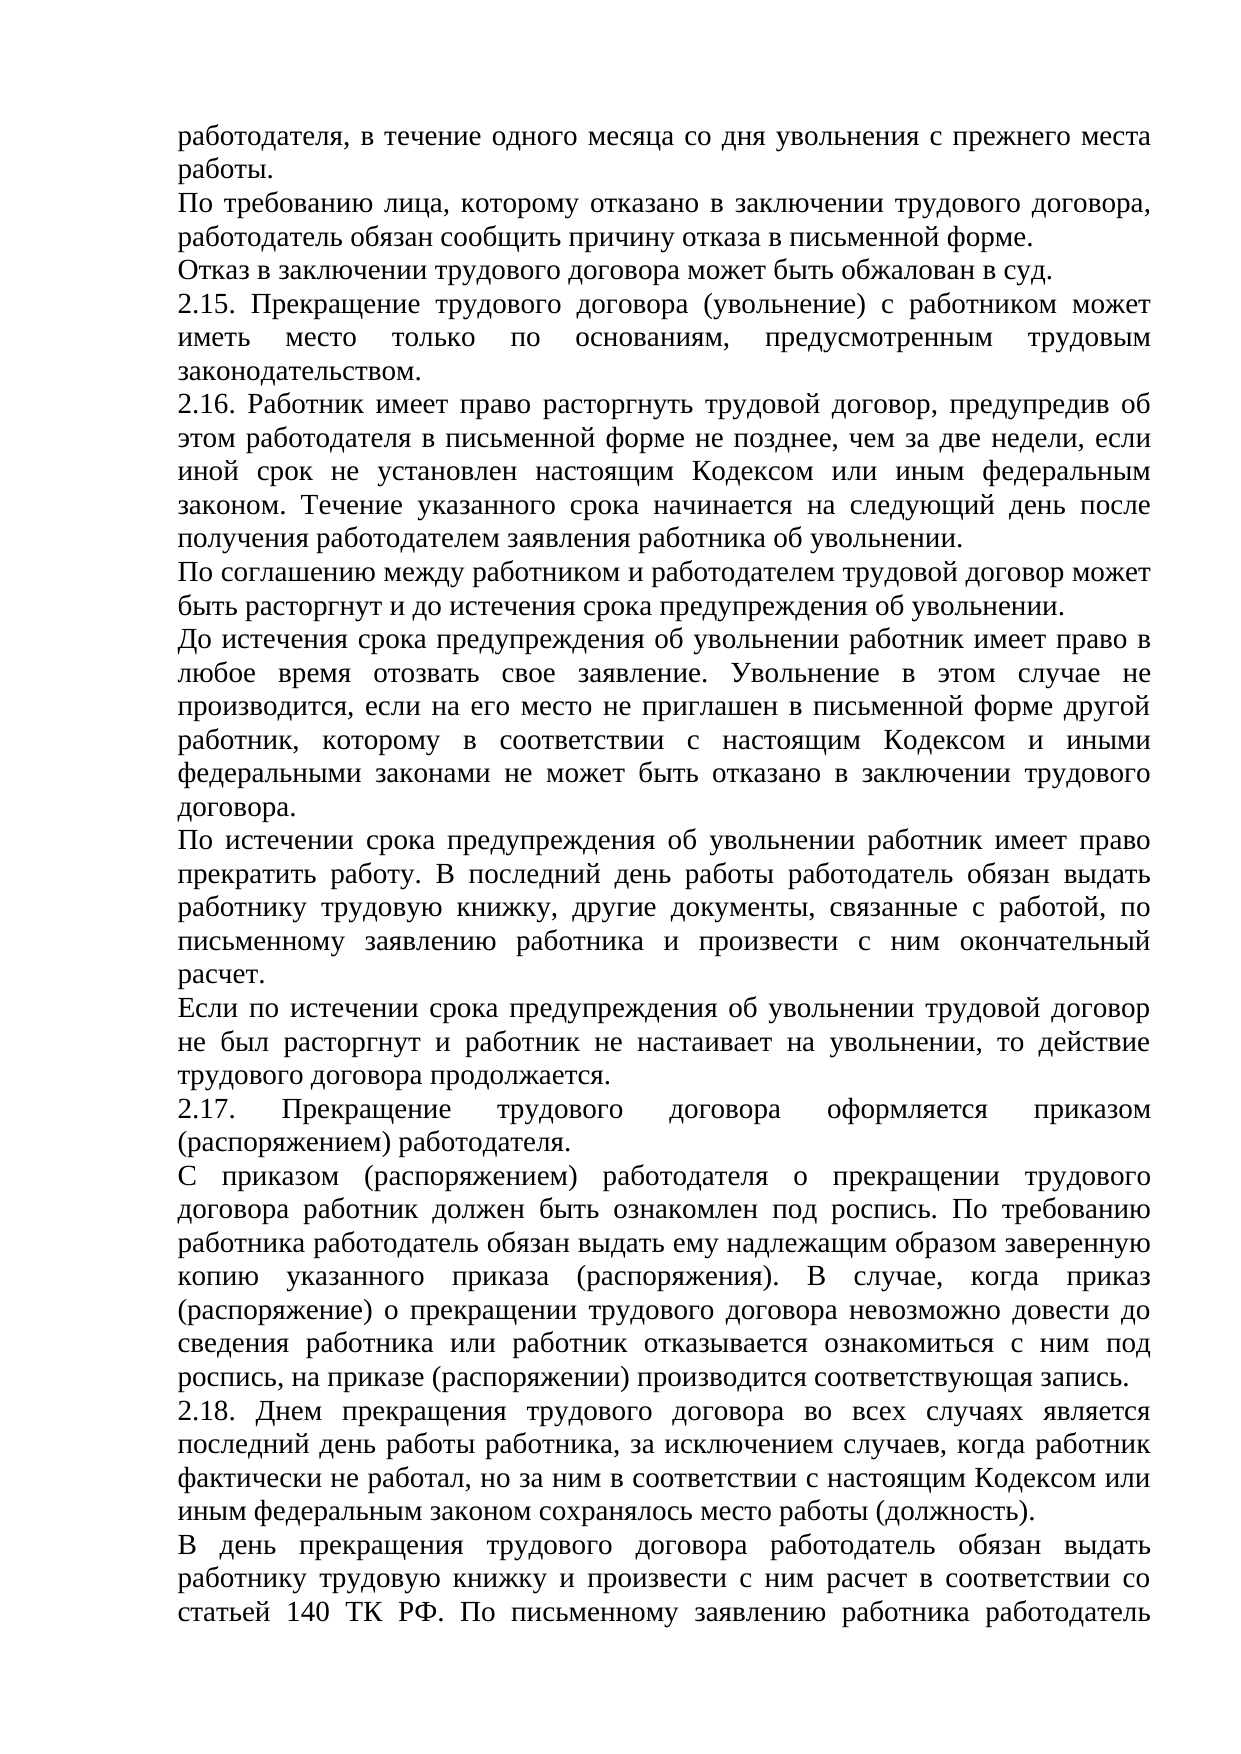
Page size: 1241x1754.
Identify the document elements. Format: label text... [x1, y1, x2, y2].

text До истечения срока предупреждения об увольнении работник имеет право в любое время отозвать свое заявление. Увольнение в этом случае не производится, если на его место не приглашен в письменной форме другой работник, которому в соответствии с настоящим Кодексом и иными федеральными законами не может быть отказано в заключении трудового договора. [177, 621, 1152, 822]
text С приказом (распоряжением) работодателя о прекращении трудового договора работник должен быть ознакомлен под роспись. По требованию работника работодатель обязан выдать ему надлежащим образом заверенную копию указанного приказа (распоряжения). В случае, когда приказ (распоряжение) о прекращении трудового договора невозможно довести до сведения работника или работник отказывается ознакомиться с ним под роспись, на приказе (распоряжении) производится соответствующая запись. [177, 1158, 1152, 1393]
text По истечении срока предупреждения об увольнении работник имеет право прекратить работу. В последний день работы работодатель обязан выдать работнику трудовую книжку, другие документы, связанные с работой, по письменному заявлению работника и произвести с ним окончательный расчет. [177, 822, 1152, 990]
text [177, 1527, 1152, 1627]
text 2.16. Работник имеет право расторгнуть трудовой договор, предупредив об этом работодателя в письменной форме не позднее, чем за две недели, если иной срок не установлен настоящим Кодексом или иным федеральным законом. Течение указанного срока начинается на следующий день после получения работодателем заявления работника об увольнении. [177, 386, 1152, 554]
text 2.18. Днем прекращения трудового договора во всех случаях является последний день работы работника, за исключением случаев, когда работник фактически не работал, но за ним в соответствии с настоящим Кодексом или иным федеральным законом сохранялось место работы (должность). [177, 1393, 1152, 1527]
text Если по истечении срока предупреждения об увольнении трудовой договор не был расторгнут и работник не настаивает на увольнении, то действие трудового договора продолжается. [177, 990, 1152, 1091]
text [177, 118, 1152, 185]
text По соглашению между работником и работодателем трудовой договор может быть расторгнут и до истечения срока предупреждения об увольнении. [177, 554, 1152, 621]
text 2.17. Прекращение трудового договора оформляется приказом (распоряжением) работодателя. [177, 1091, 1152, 1158]
text 2.15. Прекращение трудового договора (увольнение) с работником может иметь место только по основаниям, предусмотренным трудовым законодательством. [177, 286, 1152, 386]
text По требованию лица, которому отказано в заключении трудового договора, работодатель обязан сообщить причину отказа в письменной форме. [177, 185, 1152, 252]
text Отказ в заключении трудового договора может быть обжалован в суд. [177, 252, 1152, 286]
